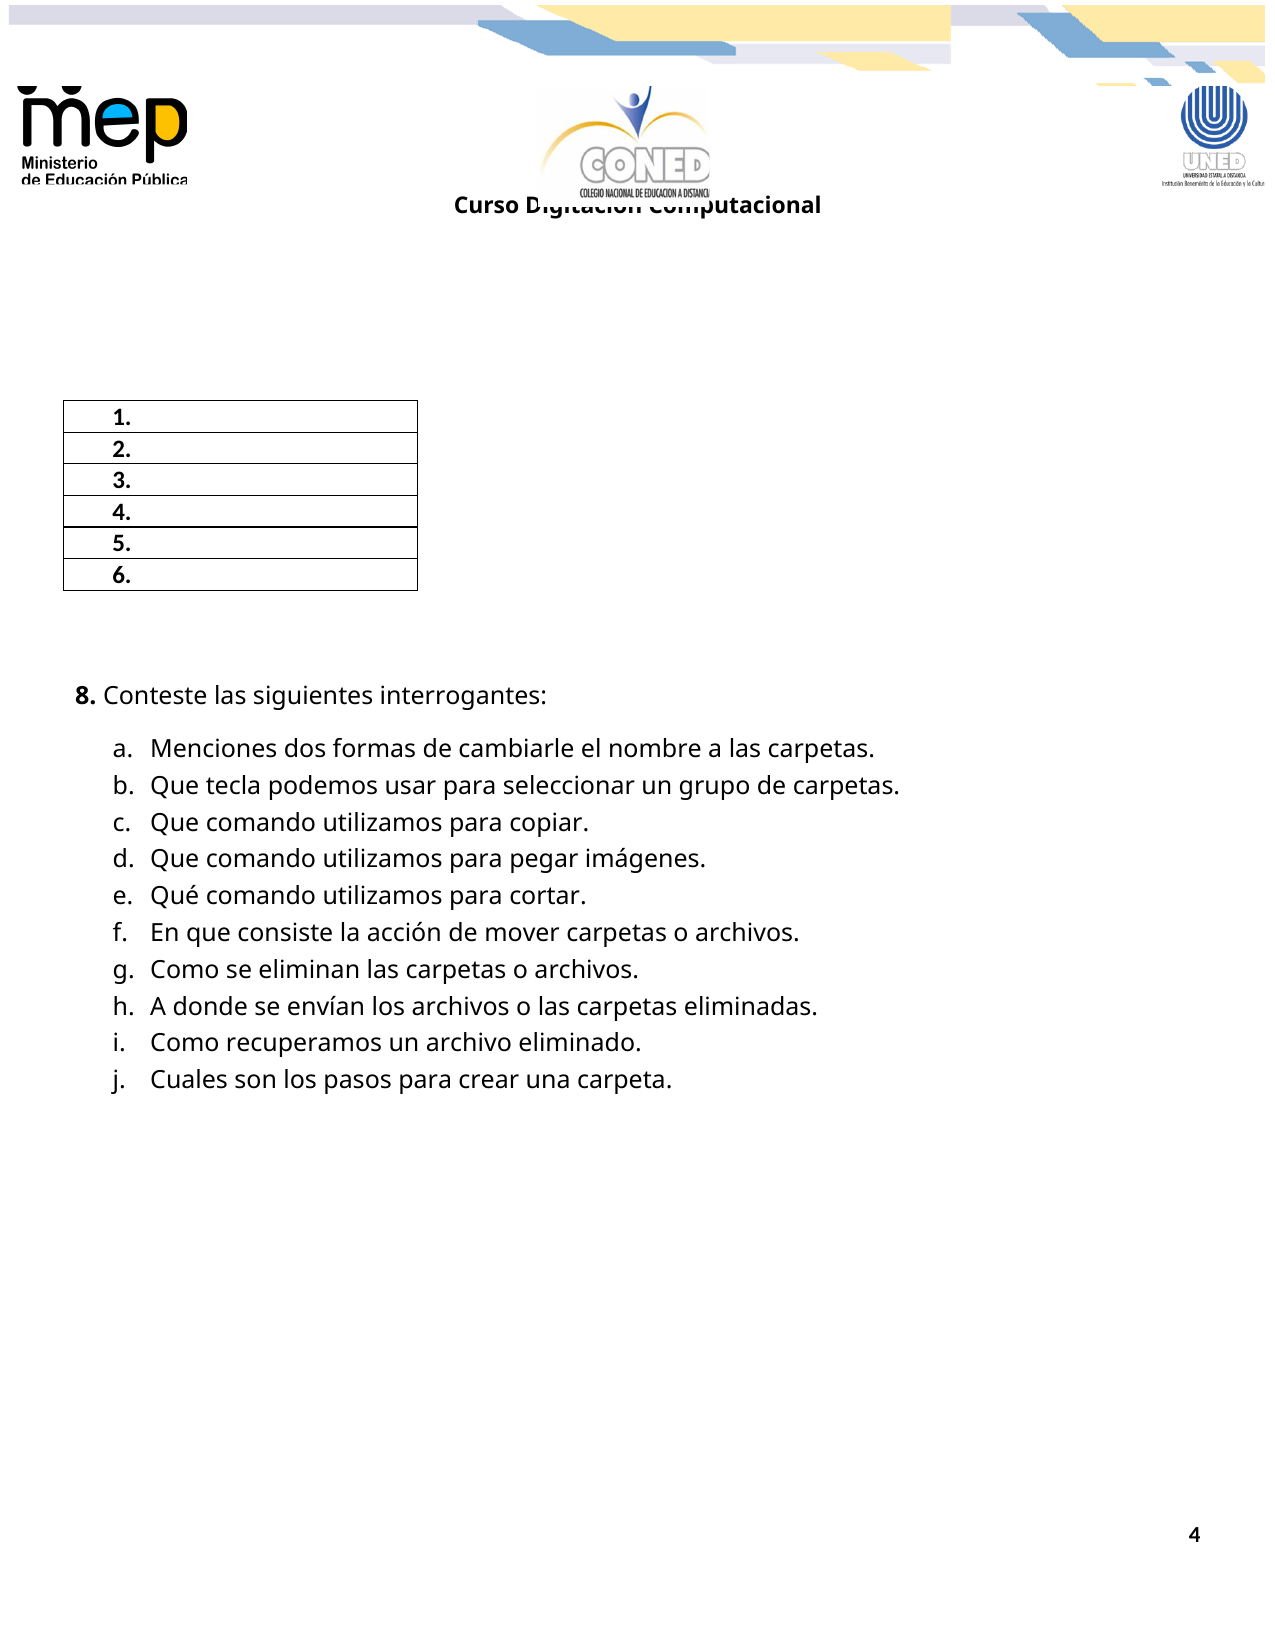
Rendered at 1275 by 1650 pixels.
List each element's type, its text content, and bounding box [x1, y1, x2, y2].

table_header [64, 401, 417, 432]
list A donde se envían los archivos o las carpetas eliminadas. [112, 988, 1200, 1022]
picture [8, 5, 1268, 207]
list Que comando utilizamos para pegar imágenes. [112, 841, 1200, 875]
list Que comando utilizamos para copiar. [112, 804, 1200, 838]
list Como recuperamos un archivo eliminado. [112, 1025, 1200, 1059]
table_cell [64, 559, 417, 589]
list Cuales son los pasos para crear una carpeta. [112, 1062, 1200, 1096]
table_cell [64, 464, 417, 495]
table_cell [64, 496, 417, 526]
list Qué comando utilizamos para cortar. [112, 878, 1200, 912]
list En que consiste la acción de mover carpetas o archivos. [112, 914, 1200, 949]
table_cell [64, 433, 417, 463]
list Como se eliminan las carpetas o archivos. [112, 951, 1200, 985]
list Que tecla podemos usar para seleccionar un grupo de carpetas. [112, 767, 1200, 802]
text 8. Conteste las siguientes interrogantes: [75, 677, 1200, 711]
list Menciones dos formas de cambiarle el nombre a las carpetas. [112, 731, 1200, 765]
table_cell [64, 528, 417, 558]
